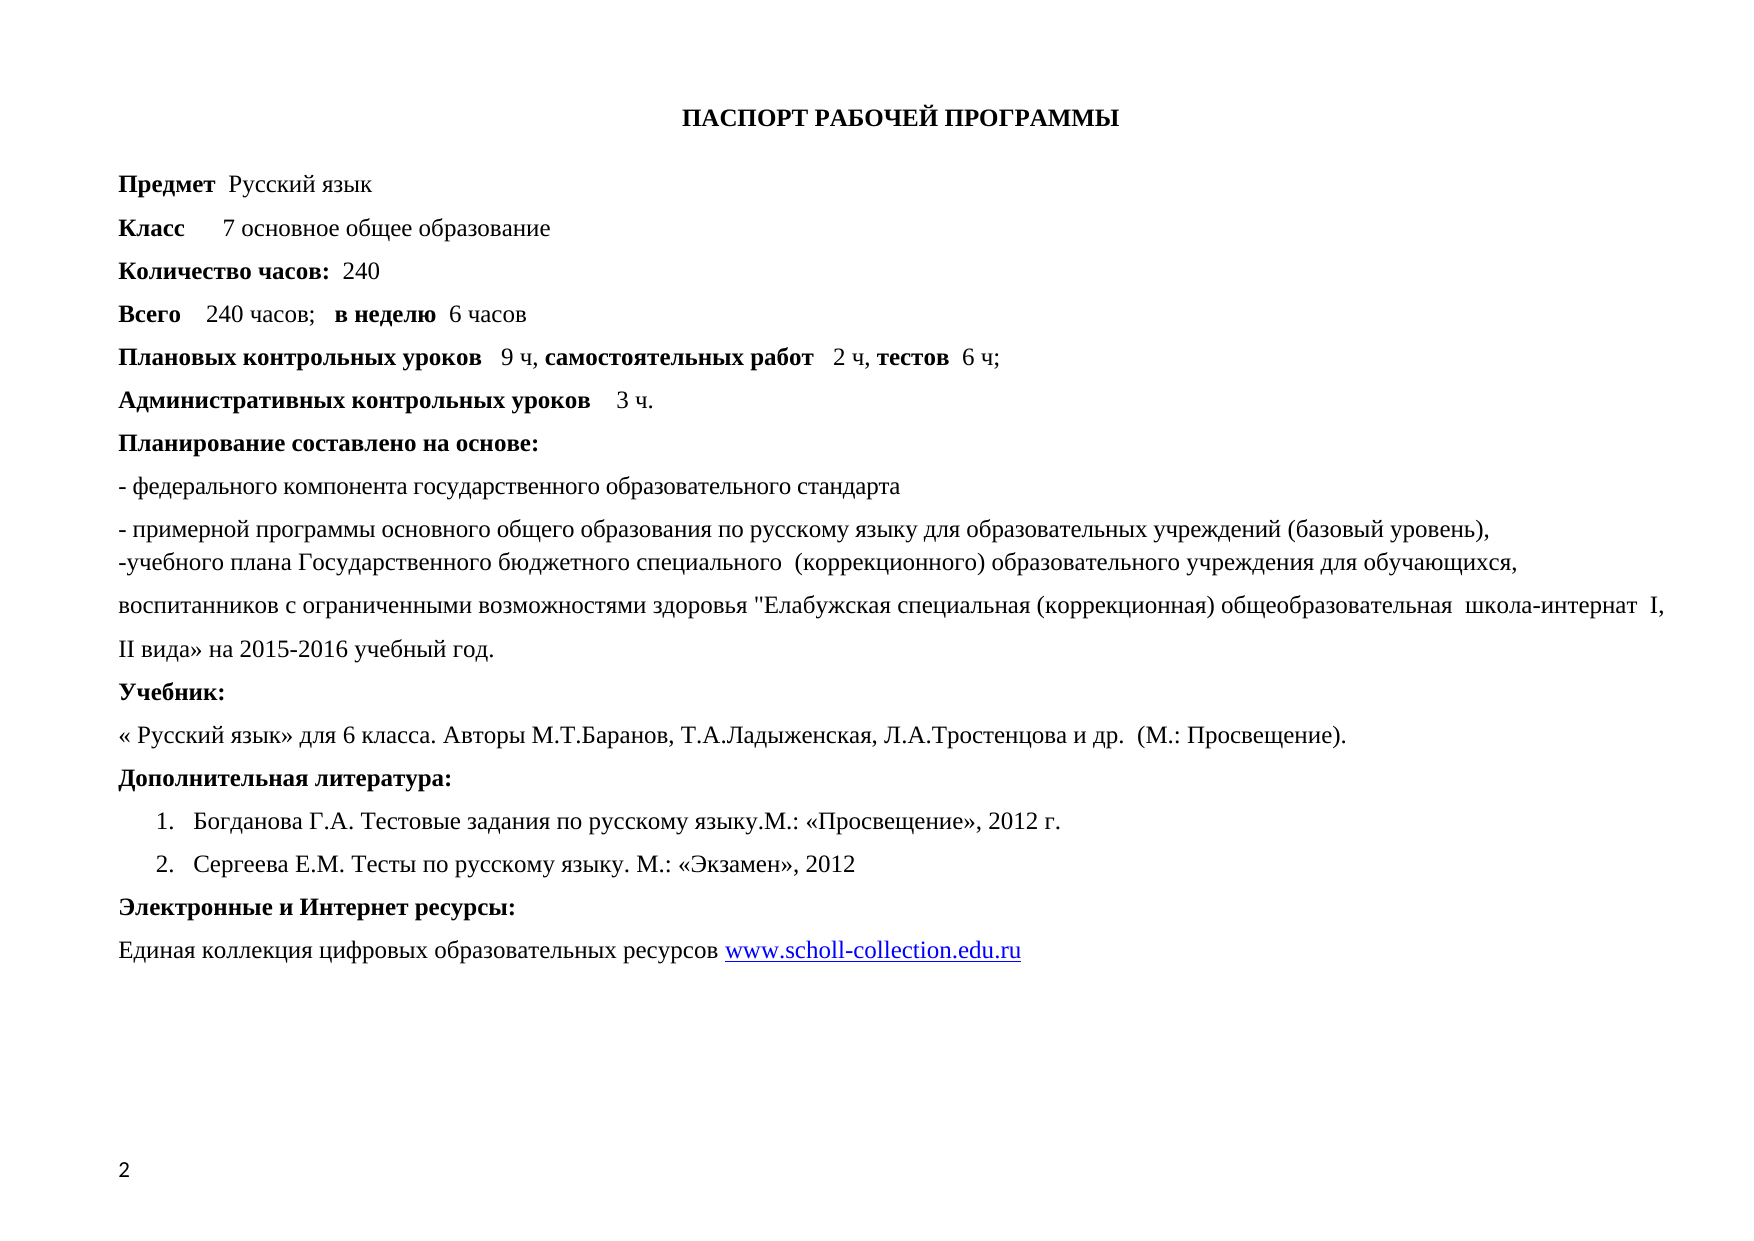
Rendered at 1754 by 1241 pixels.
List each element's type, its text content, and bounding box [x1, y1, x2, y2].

text « Русский язык» для 6 класса. Авторы М.Т.Баранов, Т.А.Ладыженская, Л.А.Тростенцова и др. (М.: Просвещение). [118, 720, 1683, 749]
text Дополнительная литература: [118, 763, 1683, 792]
text Количество часов: 240 [118, 256, 1683, 284]
text Административных контрольных уроков 3 ч. [118, 385, 1683, 414]
list Богданова Г.А. Тестовые задания по русскому языку.М.: «Просвещение», 2012 г. [156, 806, 1683, 835]
text Единая коллекция цифровых образовательных ресурсов www.scholl-collection.edu.ru [118, 936, 1683, 964]
text Учебник: [118, 677, 1683, 706]
text Плановых контрольных уроков 9 ч, самостоятельных работ 2 ч, тестов 6 ч; [118, 342, 1683, 371]
text ПАСПОРТ РАБОЧЕЙ ПРОГРАММЫ [118, 103, 1683, 132]
list Сергеева Е.М. Тесты по русскому языку. М.: «Экзамен», 2012 [156, 849, 1683, 878]
text Предмет Русский язык [118, 169, 1683, 198]
text - федерального компонента государственного образовательного стандарта [118, 471, 1683, 500]
text - примерной программы основного общего образования по русскому языку для образовательных учреждений (базовый уровень), [118, 514, 1683, 543]
text Электронные и Интернет ресурсы: [118, 892, 1683, 921]
text Всего 240 часов; в неделю 6 часов [118, 299, 1683, 328]
text Класс 7 основное общее образование [118, 213, 1683, 241]
text -учебного плана Государственного бюджетного специального (коррекционного) образовательного учреждения для обучающихся, воспитанников с ограниченными возможностями здоровья "Елабужская специальная (коррекционная) общеобразовательная школа-интернат I, II вида» на 2015-2016 учебный год. [118, 547, 1683, 662]
text Планирование составлено на основе: [118, 428, 1683, 457]
